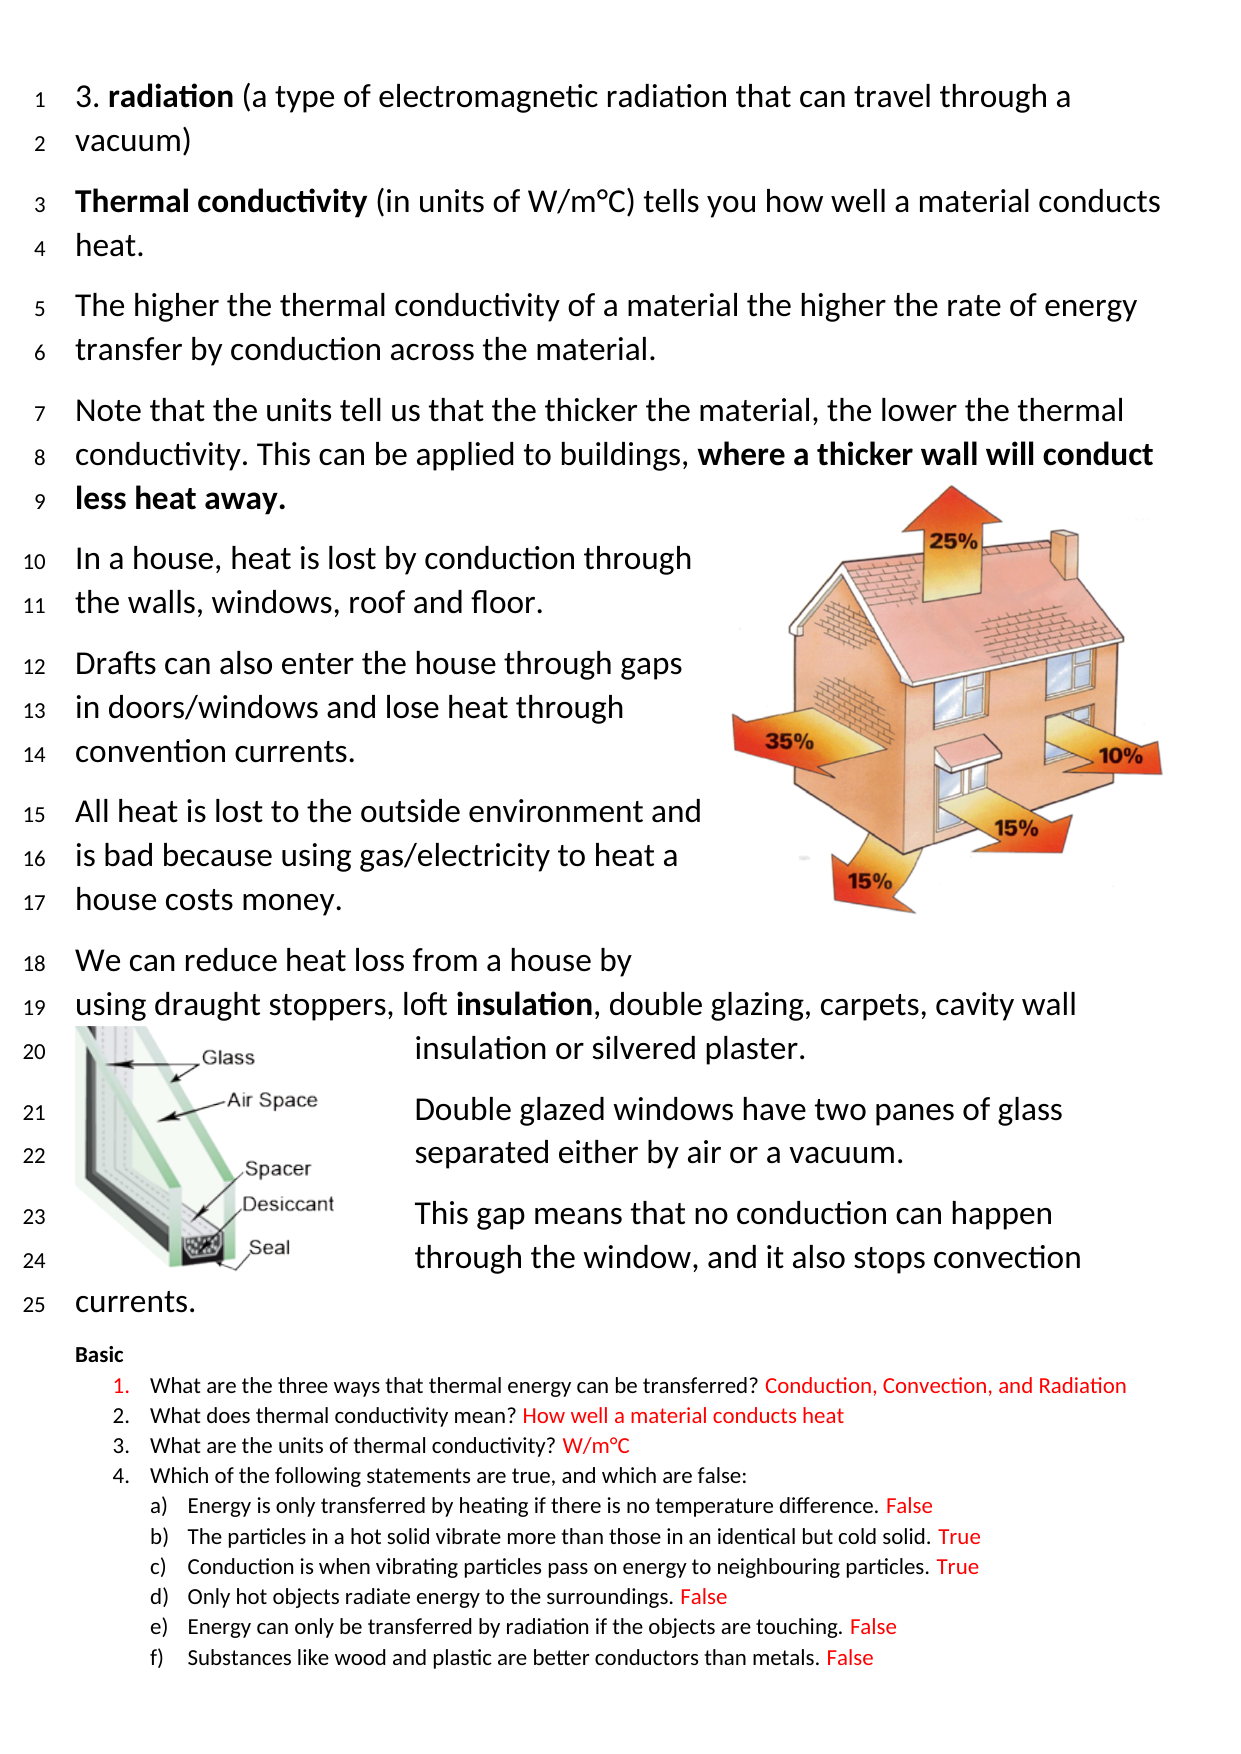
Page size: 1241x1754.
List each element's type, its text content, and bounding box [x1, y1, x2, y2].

list What are the units of thermal conductivity? W/m°C [112, 1431, 1165, 1459]
text The higher the thermal conductivity of a material the higher the rate of energy transfer by conduction across the material. [75, 284, 1165, 369]
list The particles in a hot solid vibrate more than those in an identical but cold solid. True [150, 1522, 1165, 1550]
text We can reduce heat loss from a house by using draught stoppers, loft insulation, double glazing, carpets, cavity wall insulation or silvered plaster. [75, 939, 1165, 1068]
list What are the three ways that thermal energy can be transferred? Conduction, Convection, and Radiation [112, 1371, 1165, 1399]
list Energy can only be transferred by radiation if the objects are touching. False [150, 1612, 1165, 1641]
text Double glazed windows have two panes of glass separated either by air or a vacuum. [396, 1087, 1165, 1172]
text This gap means that no conduction can happen through the window, and it also stops convection currents. [75, 1192, 1165, 1321]
list Only hot objects radiate energy to the surroundings. False [150, 1582, 1165, 1610]
list Which of the following statements are true, and which are false: [112, 1461, 1165, 1489]
text Note that the units tell us that the thicker the material, the lower the thermal conductivity. This can be applied to buildings, where a thicker wall will conduct less heat away. [75, 389, 1165, 517]
text 3. radiation (a type of electromagnetic radiation that can travel through a vacuum) [75, 75, 1165, 160]
list Conduction is when vibrating particles pass on energy to neighbouring particles. True [150, 1552, 1165, 1580]
list Energy is only transferred by heating if there is no temperature difference. False [150, 1492, 1165, 1520]
list What does thermal conductivity mean? How well a material conducts heat [112, 1401, 1165, 1429]
list Substances like wood and plastic are better conductors than metals. False [150, 1643, 1165, 1671]
text Drafts can also enter the house through gaps in doors/windows and lose heat through convention currents. [75, 642, 725, 771]
text Thermal conductivity (in units of W/m°C) tells you how well a material conducts heat. [75, 179, 1165, 264]
picture [725, 484, 1166, 922]
picture [75, 1026, 396, 1273]
text In a house, heat is lost by conduction through the walls, windows, roof and floor. [75, 537, 725, 622]
text All heat is lost to the outside environment and is bad because using gas/electricity to heat a house costs money. [75, 790, 725, 919]
text Basic [75, 1341, 1165, 1369]
